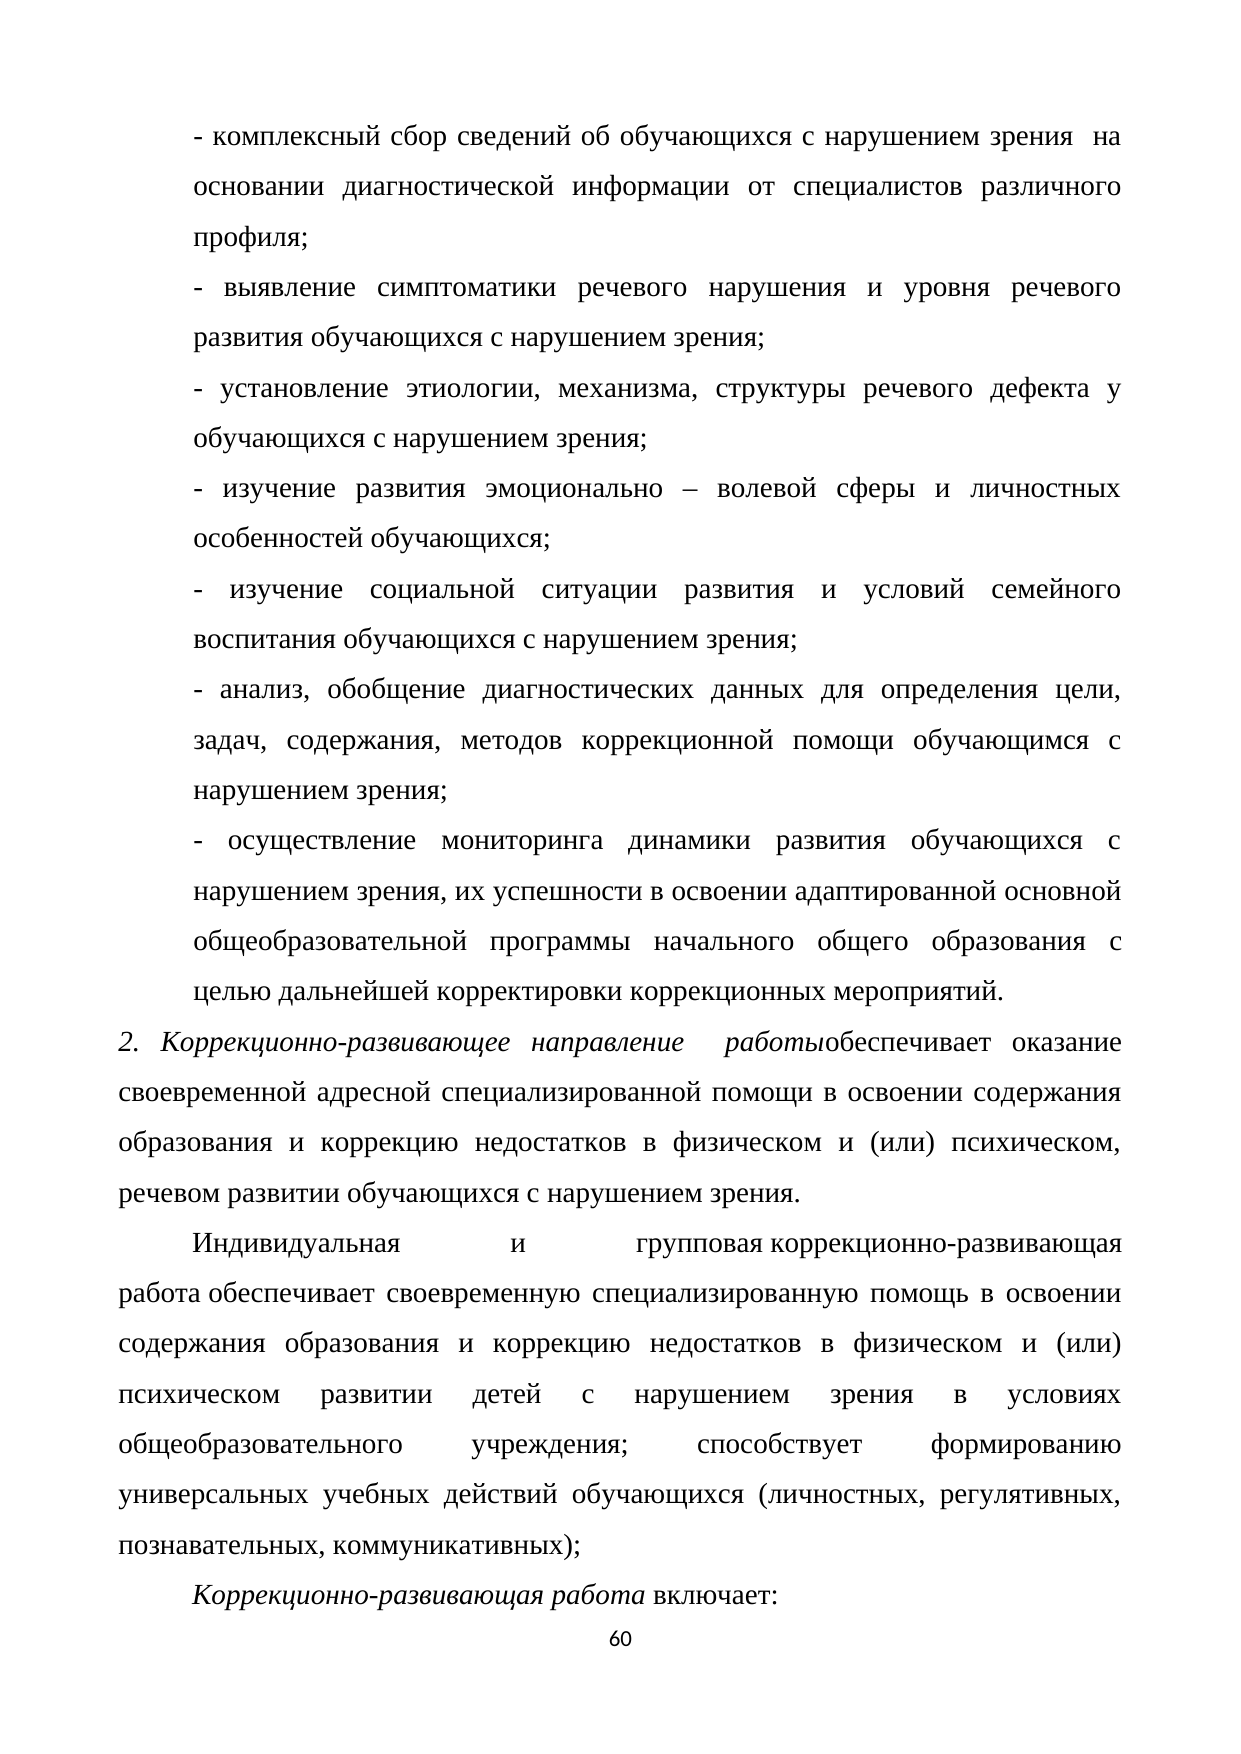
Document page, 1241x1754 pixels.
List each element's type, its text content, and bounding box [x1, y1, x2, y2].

list - осуществление мониторинга динамики развития обучающихся с нарушением зрения, их успешности в освоении адаптированной основной общеобразовательной программы начального общего образования с целью дальнейшей корректировки коррекционных мероприятий. [193, 822, 1122, 1007]
list - изучение социальной ситуации развития и условий семейного воспитания обучающихся с нарушением зрения; [193, 571, 1122, 655]
text 2. Коррекционно-развивающее направление работыобеспечивает оказание своевременной адресной специализированной помощи в освоении содержания образования и коррекцию недостатков в физическом и (или) психическом, речевом развитии обучающихся с нарушением зрения. [118, 1024, 1122, 1208]
list - выявление симптоматики речевого нарушения и уровня речевого развития обучающихся с нарушением зрения; [193, 269, 1122, 353]
list - анализ, обобщение диагностических данных для определения цели, задач, содержания, методов коррекционной помощи обучающимся с нарушением зрения; [193, 672, 1122, 806]
text Коррекционно-развивающая работа включает: [118, 1577, 1122, 1611]
text Индивидуальная и групповая коррекционно-развивающая работа обеспечивает своевременную специализированную помощь в освоении содержания образования и коррекцию недостатков в физическом и (или) психическом развитии детей с нарушением зрения в условиях общеобразовательного учреждения; способствует формированию универсальных учебных действий обучающихся (личностных, регулятивных, познавательных, коммуникативных); [118, 1225, 1122, 1560]
list - изучение развития эмоционально – волевой сферы и личностных особенностей обучающихся; [193, 470, 1122, 554]
list - комплексный сбор сведений об обучающихся с нарушением зрения на основании диагностической информации от специалистов различного профиля; [193, 118, 1122, 252]
list - установление этиологии, механизма, структуры речевого дефекта у обучающихся с нарушением зрения; [193, 370, 1122, 453]
